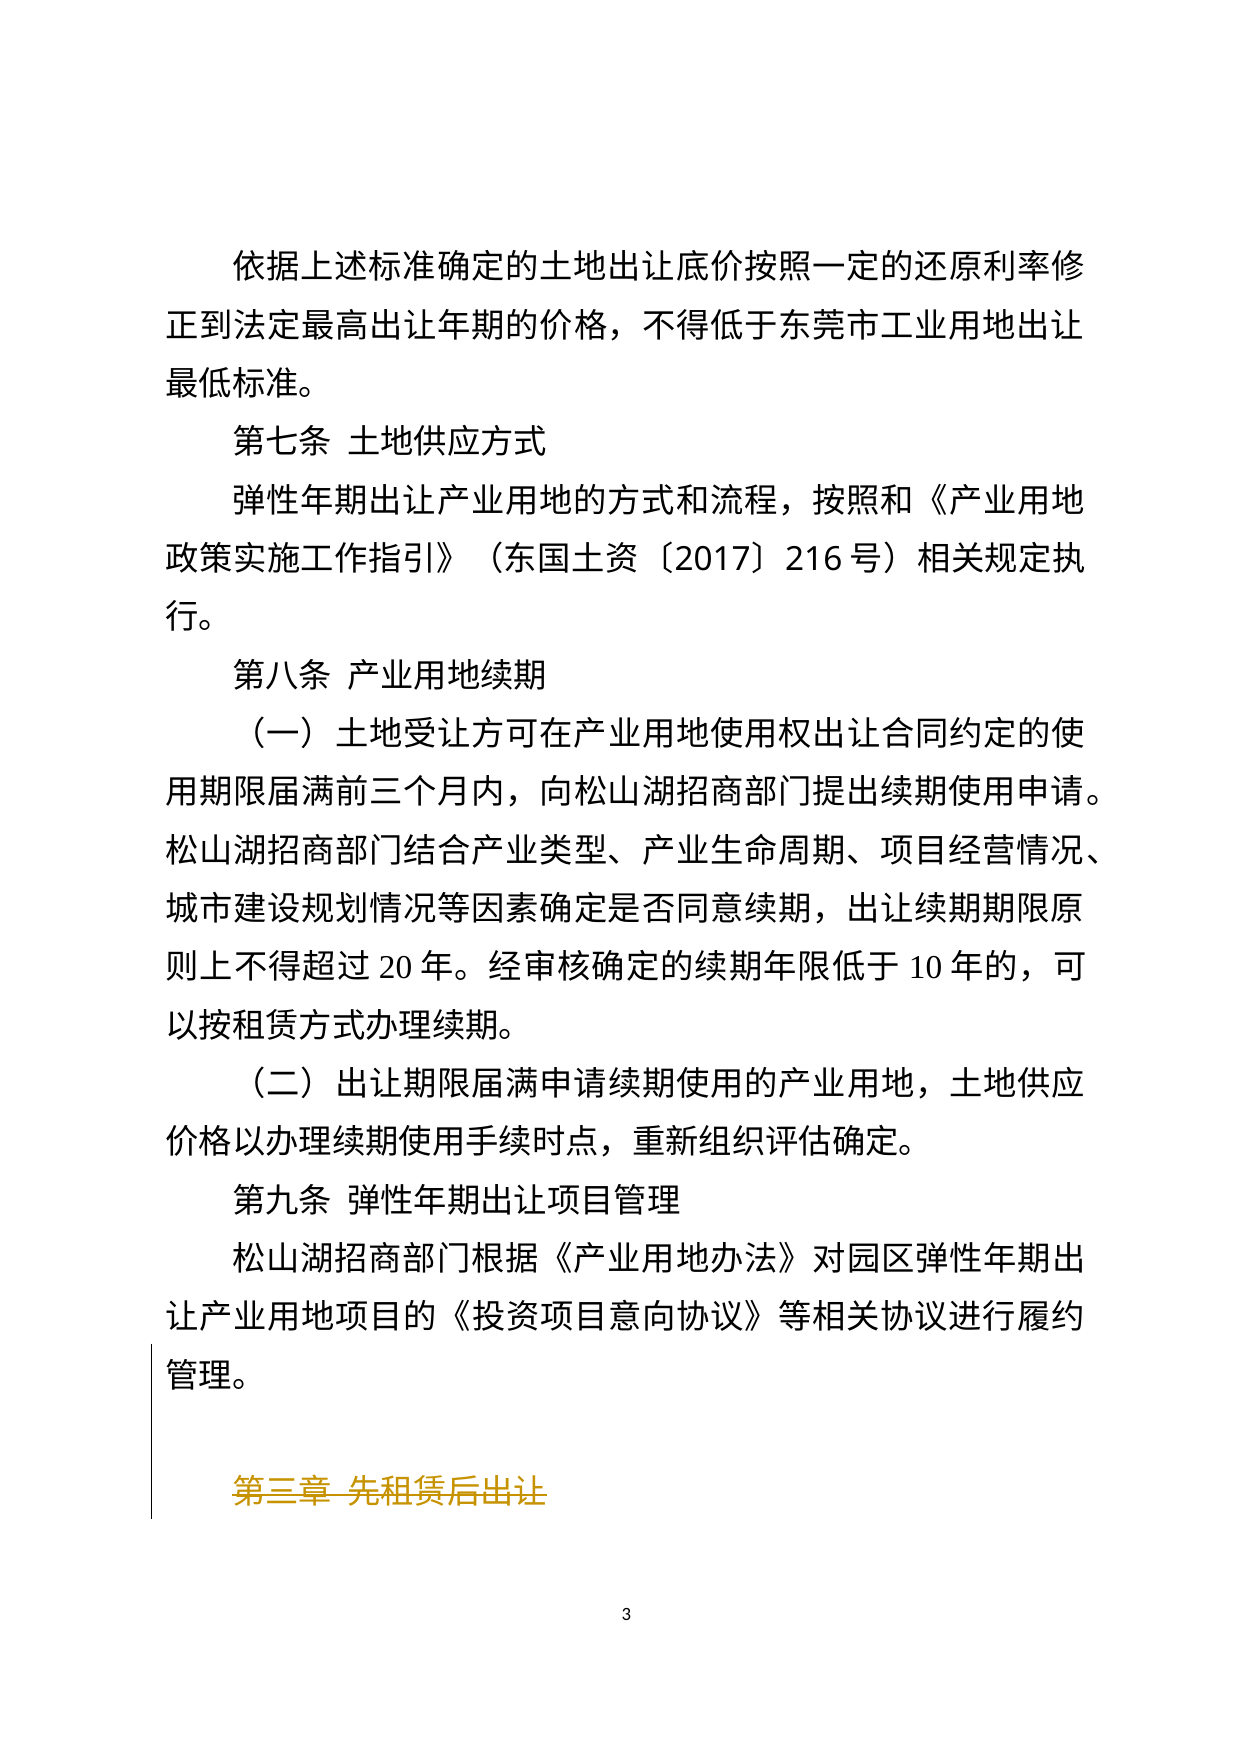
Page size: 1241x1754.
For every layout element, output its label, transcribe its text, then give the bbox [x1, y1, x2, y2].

text 弹性年期出让产业用地的方式和流程，按照和《产业用地政策实施工作指引》（东国土资〔2017〕216号）相关规定执行。 [165, 469, 1087, 644]
text 第七条 土地供应方式 [165, 410, 1087, 469]
text 依据上述标准确定的土地出让底价按照一定的还原利率修正到法定最高出让年期的价格，不得低于东莞市工业用地出让最低标准。 [165, 235, 1087, 410]
text （二）出让期限届满申请续期使用的产业用地，土地供应价格以办理续期使用手续时点，重新组织评估确定。 [165, 1052, 1087, 1169]
text 第九条 弹性年期出让项目管理 [165, 1169, 1087, 1227]
text 松山湖招商部门根据《产业用地办法》对园区弹性年期出让产业用地项目的《投资项目意向协议》等相关协议进行履约管理。 [165, 1227, 1087, 1402]
text （一）土地受让方可在产业用地使用权出让合同约定的使用期限届满前三个月内，向松山湖招商部门提出续期使用申请。松山湖招商部门结合产业类型、产业生命周期、项目经营情况、城市建设规划情况等因素确定是否同意续期，出让续期期限原则上不得超过20年。经审核确定的续期年限低于10年的，可以按租赁方式办理续期。 [165, 702, 1087, 1052]
text 第八条 产业用地续期 [165, 644, 1087, 702]
